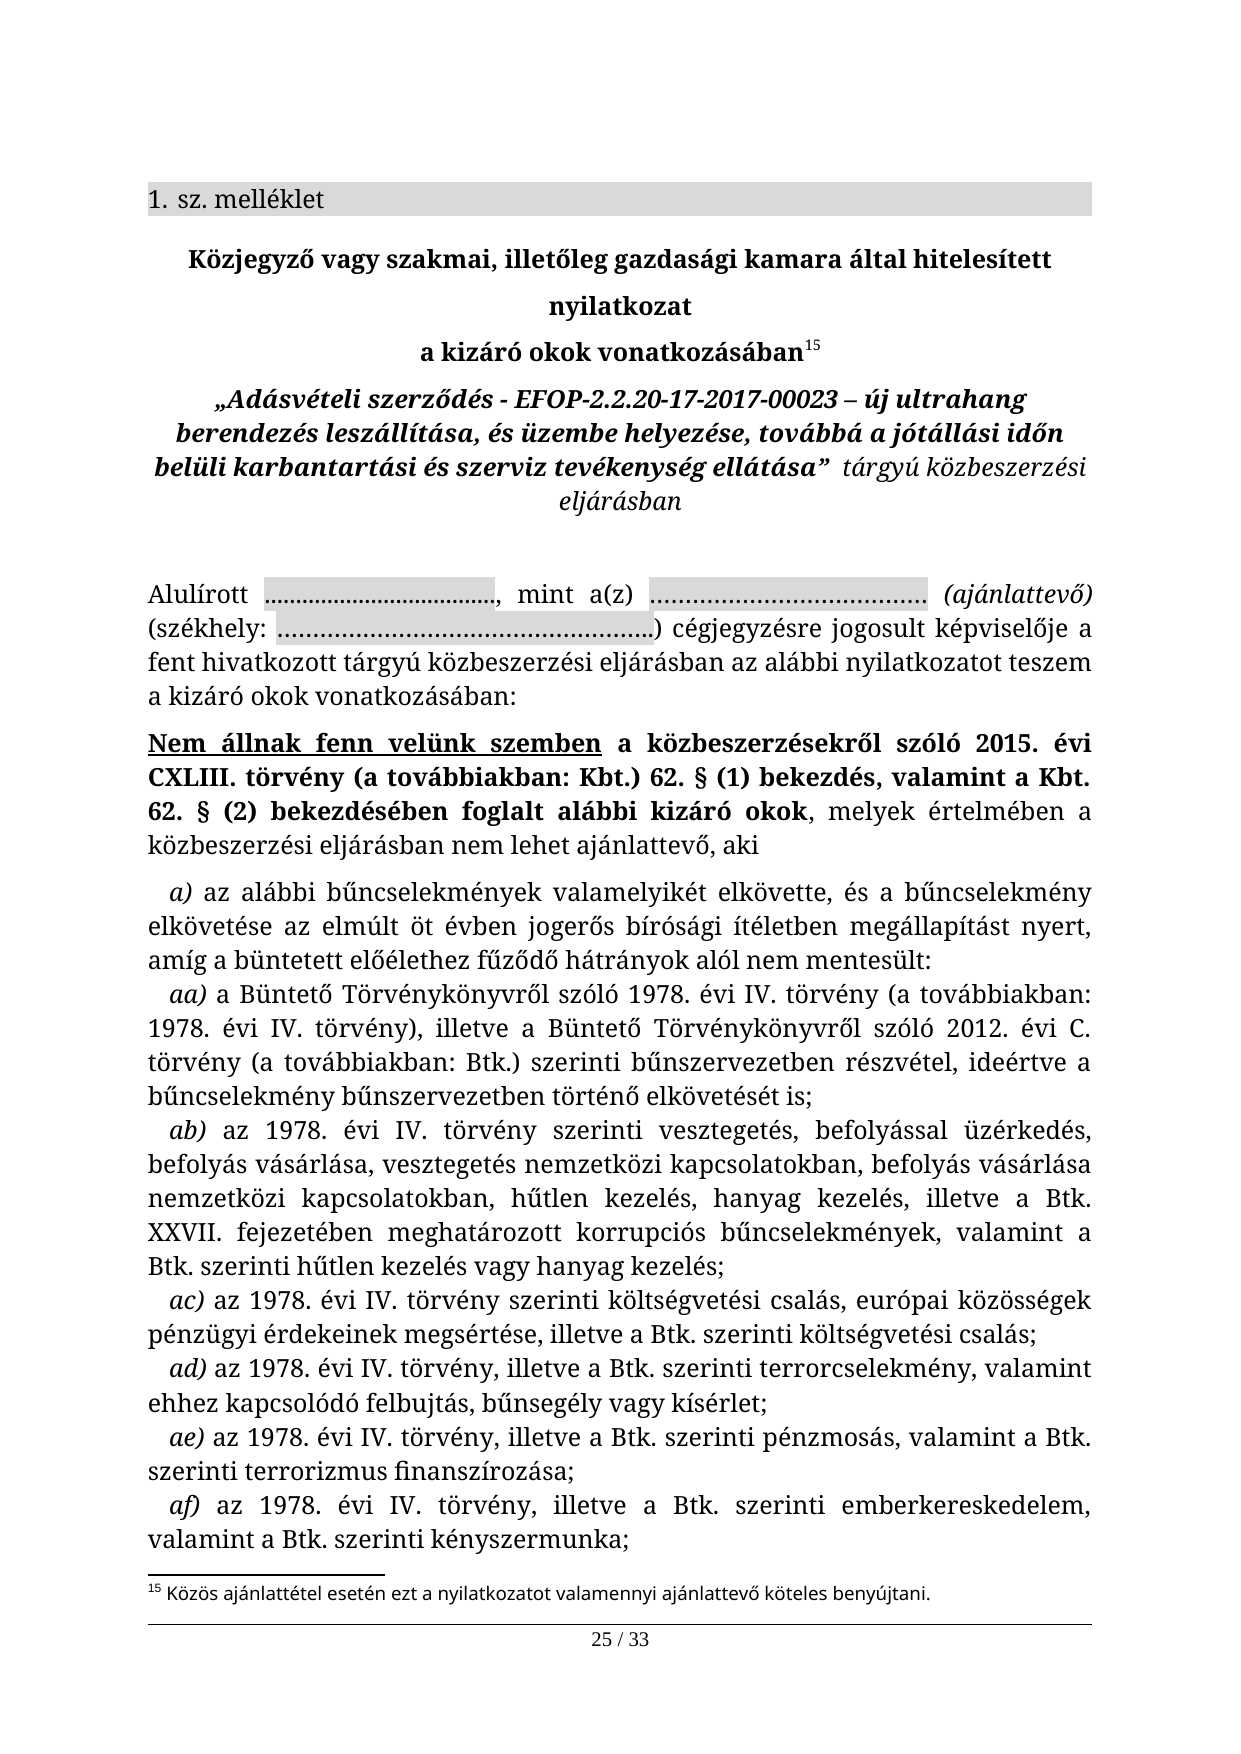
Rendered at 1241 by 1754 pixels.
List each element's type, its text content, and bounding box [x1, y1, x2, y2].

text aa) a Büntető Törvénykönyvről szóló 1978. évi IV. törvény (a továbbiakban: 1978. évi IV. törvény), illetve a Büntető Törvénykönyvről szóló 2012. évi C. törvény (a továbbiakban: Btk.) szerinti bűnszervezetben részvétel, ideértve a bűncselekmény bűnszervezetben történő elkövetését is; [148, 976, 1092, 1113]
text ac) az 1978. évi IV. törvény szerinti költségvetési csalás, európai közösségek pénzügyi érdekeinek megsértése, illetve a Btk. szerinti költségvetési csalás; [148, 1283, 1092, 1351]
text „Adásvételi szerződés - EFOP-2.2.20-17-2017-00023 – új ultrahang berendezés leszállítása, és üzembe helyezése, továbbá a jótállási időn belüli karbantartási és szerviz tevékenység ellátása” tárgyú közbeszerzési eljárásban [148, 381, 1092, 518]
text ad) az 1978. évi IV. törvény, illetve a Btk. szerinti terrorcselekmény, valamint ehhez kapcsolódó felbujtás, bűnsegély vagy kísérlet; [148, 1351, 1092, 1419]
text nyilatkozat [148, 288, 1092, 322]
text Nem állnak fenn velünk szemben a közbeszerzésekről szóló 2015. évi CXLIII. törvény (a továbbiakban: Kbt.) 62. § (1) bekezdés, valamint a Kbt. 62. § (2) bekezdésében foglalt alábbi kizáró okok, melyek értelmében a közbeszerzési eljárásban nem lehet ajánlattevő, aki [148, 726, 1092, 862]
text ab) az 1978. évi IV. törvény szerinti vesztegetés, befolyással üzérkedés, befolyás vásárlása, vesztegetés nemzetközi kapcsolatokban, befolyás vásárlása nemzetközi kapcsolatokban, hűtlen kezelés, hanyag kezelés, illetve a Btk. XXVII. fejezetében meghatározott korrupciós bűncselekmények, valamint a Btk. szerinti hűtlen kezelés vagy hanyag kezelés; [148, 1113, 1092, 1283]
text a) az alábbi bűncselekmények valamelyikét elkövette, és a bűncselekmény elkövetése az elmúlt öt évben jogerős bírósági ítéletben megállapítást nyert, amíg a büntetett előélethez fűződő hátrányok alól nem mentesült: [148, 874, 1092, 976]
list sz. melléklet [148, 182, 1092, 216]
text Közjegyző vagy szakmai, illetőleg gazdasági kamara által hitelesített [148, 242, 1092, 276]
text af) az 1978. évi IV. törvény, illetve a Btk. szerinti emberkereskedelem, valamint a Btk. szerinti kényszermunka; [148, 1487, 1092, 1556]
text a kizáró okok vonatkozásában [148, 335, 1092, 369]
text ae) az 1978. évi IV. törvény, illetve a Btk. szerinti pénzmosás, valamint a Btk. szerinti terrorizmus finanszírozása; [148, 1419, 1092, 1487]
text Alulírott ....................................., mint a(z) ………………………………… (ajánlattevő) (székhely: ……………………………………………..) cégjegyzésre jogosult képviselője a fent hivatkozott tárgyú közbeszerzési eljárásban az alábbi nyilatkozatot teszem a kizáró okok vonatkozásában: [148, 577, 1092, 713]
